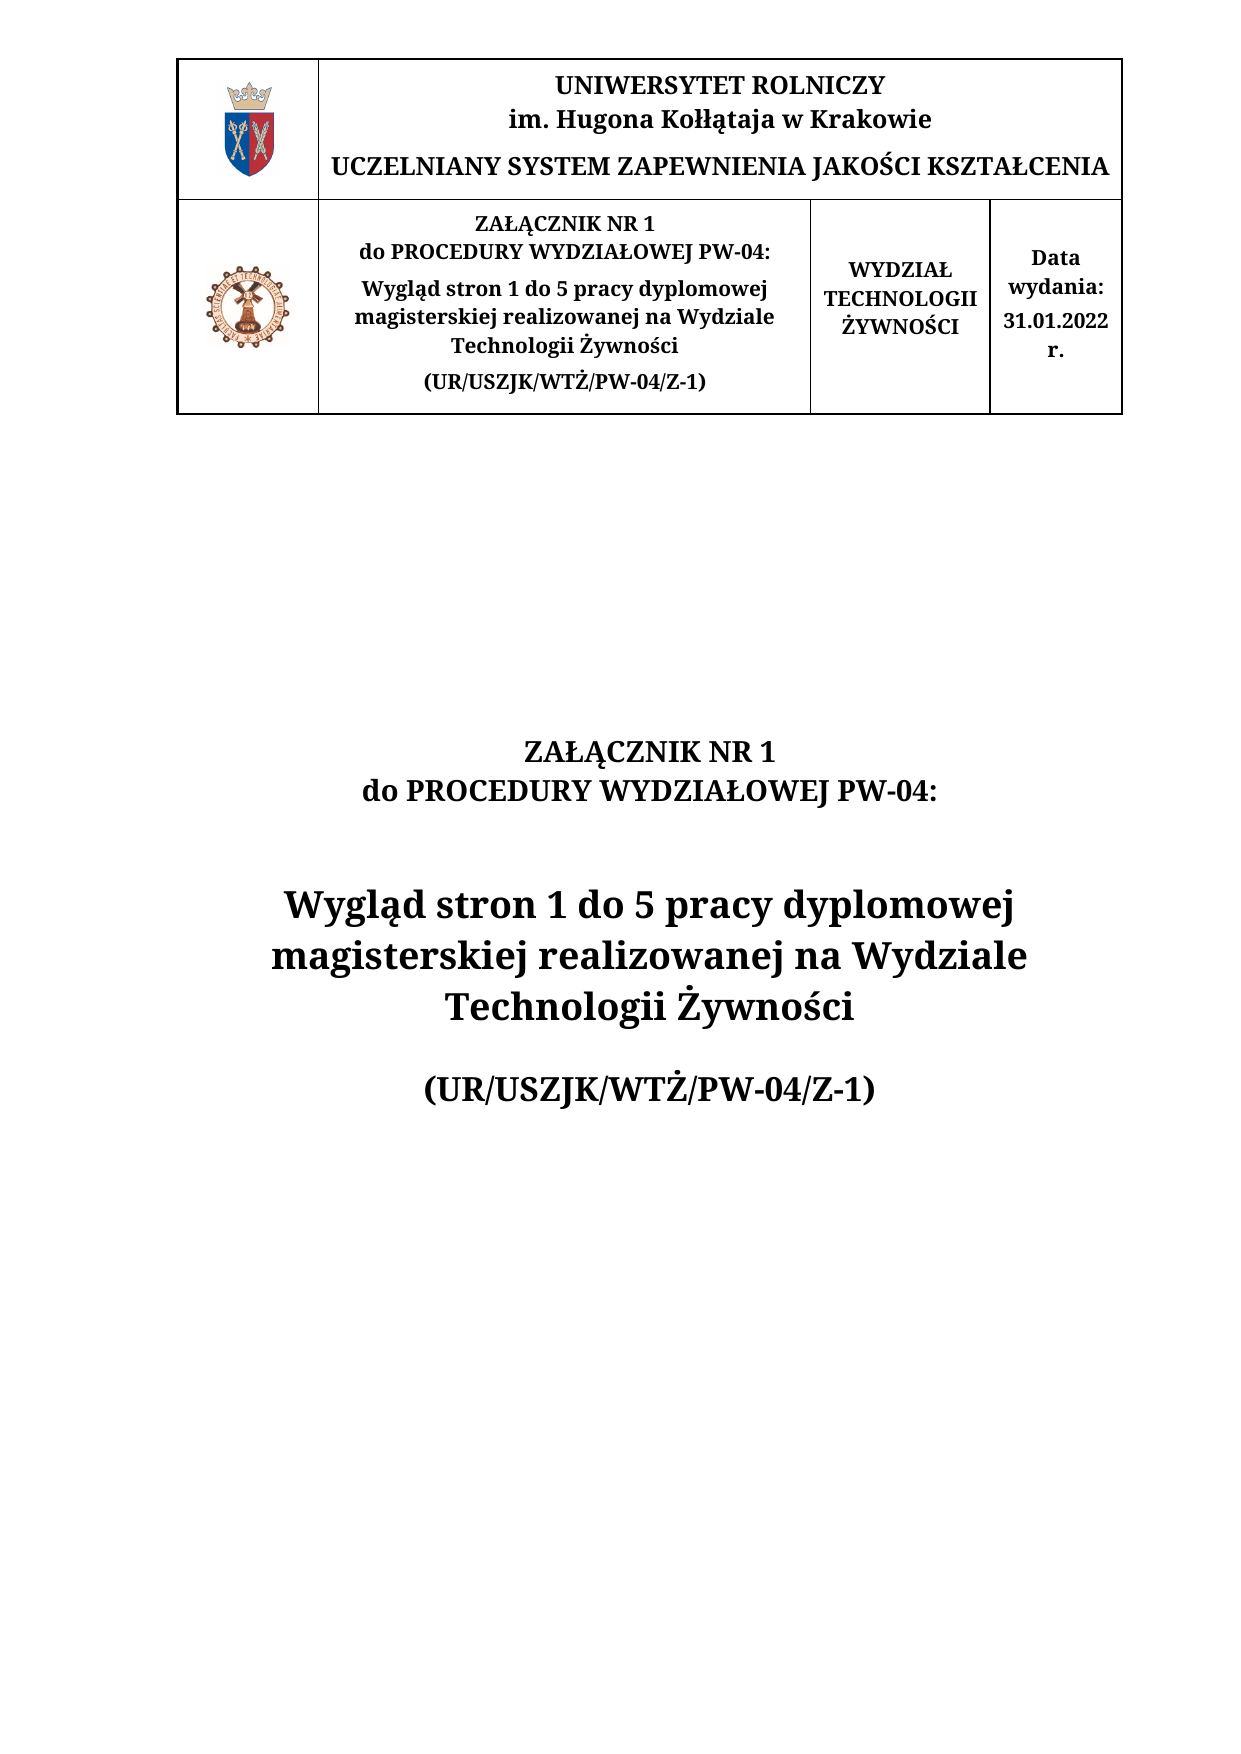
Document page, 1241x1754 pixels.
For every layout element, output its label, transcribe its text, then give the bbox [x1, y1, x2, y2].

text ZAŁĄCZNIK NR 1 do PROCEDURY WYDZIAŁOWEJ PW-04: [177, 731, 1122, 810]
picture [216, 79, 280, 179]
text (UR/USZJK/WTŻ/PW-04/Z-1) [177, 1066, 1122, 1111]
picture [204, 265, 292, 348]
text Wygląd stron 1 do 5 pracy dyplomowej magisterskiej realizowanej na Wydziale Technologii Żywności [177, 878, 1122, 1032]
